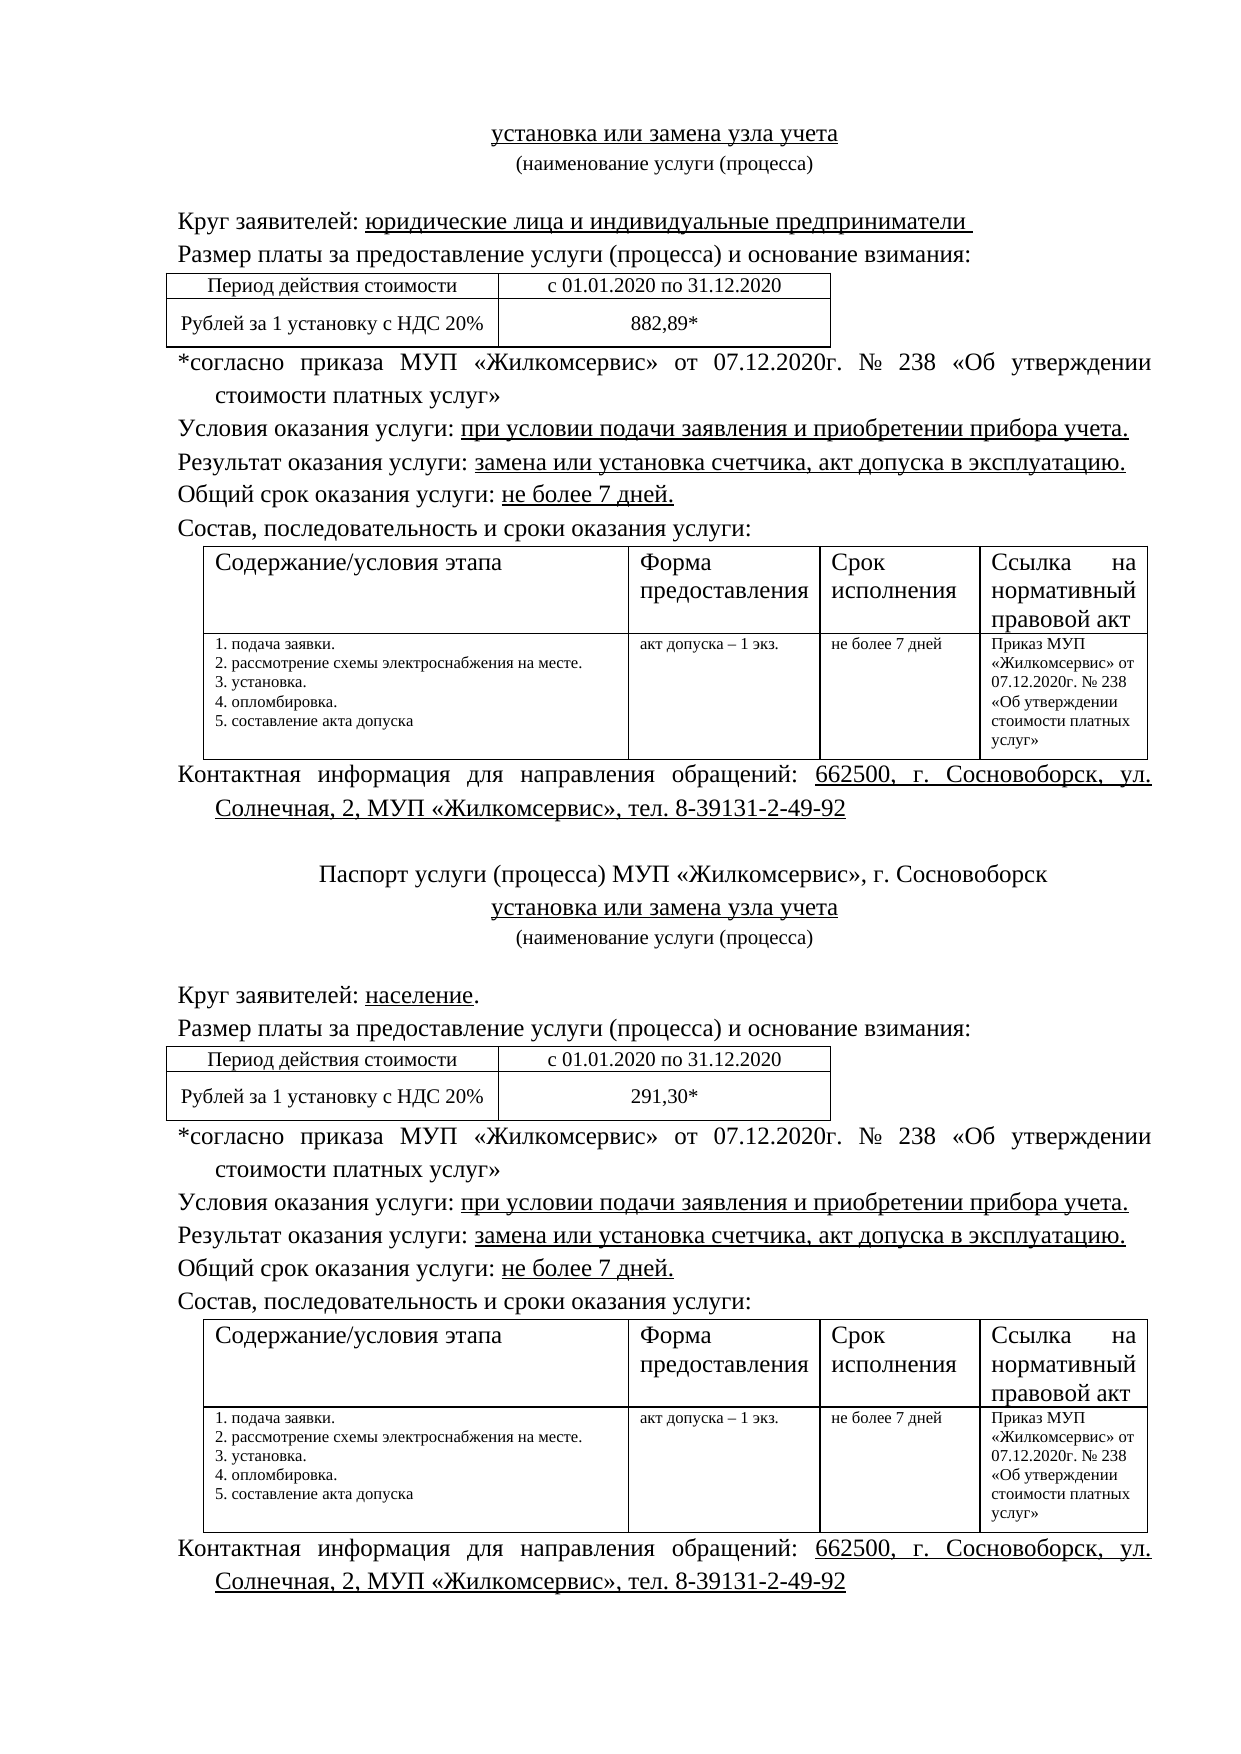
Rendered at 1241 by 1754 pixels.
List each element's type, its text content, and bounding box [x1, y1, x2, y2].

table_cell 882,89* [499, 299, 830, 346]
text *согласно приказа МУП «Жилкомсервис» от 07.12.2020г. № 238 «Об утверждении стоимости платных услуг» [177, 1121, 1152, 1183]
text *согласно приказа МУП «Жилкомсервис» от 07.12.2020г. № 238 «Об утверждении стоимости платных услуг» [177, 347, 1152, 409]
table_header Срок исполнения [821, 547, 979, 633]
text Контактная информация для направления обращений: 662500, г. Сосновоборск, ул. Солнечная, 2, МУП «Жилкомсервис», тел. 8-39131-2-49-92 [177, 759, 1152, 821]
table_header Срок исполнения [821, 1320, 979, 1406]
table_header Содержание/условия этапа [204, 547, 628, 633]
text Размер платы за предоставление услуги (процесса) и основание взимания: [177, 239, 1152, 268]
table_cell акт допуска – 1 экз. [629, 1408, 819, 1532]
text Условия оказания услуги: при условии подачи заявления и приобретении прибора учета. [177, 413, 1152, 442]
text (наименование услуги (процесса) [177, 925, 1152, 949]
table_cell 291,30* [499, 1072, 830, 1120]
table_header Форма предоставления [629, 547, 819, 633]
text Общий срок оказания услуги: не более 7 дней. [177, 479, 1152, 508]
table_header Ссылка на нормативный правовой акт [981, 547, 1147, 633]
table_cell Рублей за 1 установку с НДС 20% [167, 1072, 498, 1120]
table_header Период действия стоимости [167, 274, 498, 297]
table_header с 01.01.2020 по 31.12.2020 [499, 1047, 830, 1071]
text (наименование услуги (процесса) [177, 151, 1152, 175]
text Состав, последовательность и сроки оказания услуги: [177, 513, 1152, 541]
text Результат оказания услуги: замена или установка счетчика, акт допуска в эксплуатацию. [177, 447, 1152, 475]
table_cell Приказ МУП «Жилкомсервис» от 07.12.2020г. № 238 «Об утверждении стоимости платных услуг» [981, 634, 1147, 758]
table_cell не более 7 дней [821, 1408, 979, 1532]
text Круг заявителей: юридические лица и индивидуальные предприниматели [177, 206, 1152, 235]
table_header Ссылка на нормативный правовой акт [981, 1320, 1147, 1406]
table_cell Приказ МУП «Жилкомсервис» от 07.12.2020г. № 238 «Об утверждении стоимости платных услуг» [981, 1408, 1147, 1532]
table_header с 01.01.2020 по 31.12.2020 [499, 274, 830, 297]
text Условия оказания услуги: при условии подачи заявления и приобретении прибора учета. [177, 1187, 1152, 1216]
table_cell 1. подача заявки. 2. рассмотрение схемы электроснабжения на месте. 3. установка. 4. опломбировка. 5. составление акта допуска [204, 634, 628, 758]
text Общий срок оказания услуги: не более 7 дней. [177, 1253, 1152, 1282]
text установка или замена узла учета [177, 118, 1152, 147]
table_cell не более 7 дней [821, 634, 979, 758]
text Паспорт услуги (процесса) МУП «Жилкомсервис», г. Сосновоборск [215, 859, 1152, 887]
text Состав, последовательность и сроки оказания услуги: [177, 1286, 1152, 1315]
table_header Период действия стоимости [167, 1047, 498, 1071]
text Результат оказания услуги: замена или установка счетчика, акт допуска в эксплуатацию. [177, 1220, 1152, 1249]
table_header Форма предоставления [629, 1320, 819, 1406]
table_header Содержание/условия этапа [204, 1320, 628, 1406]
text установка или замена узла учета [177, 892, 1152, 920]
text Контактная информация для направления обращений: 662500, г. Сосновоборск, ул. Солнечная, 2, МУП «Жилкомсервис», тел. 8-39131-2-49-92 [177, 1533, 1152, 1595]
text Круг заявителей: население. [177, 980, 1152, 1009]
table_cell акт допуска – 1 экз. [629, 634, 819, 758]
table_cell 1. подача заявки. 2. рассмотрение схемы электроснабжения на месте. 3. установка. 4. опломбировка. 5. составление акта допуска [204, 1408, 628, 1532]
table_cell Рублей за 1 установку с НДС 20% [167, 299, 498, 346]
text Размер платы за предоставление услуги (процесса) и основание взимания: [177, 1013, 1152, 1042]
